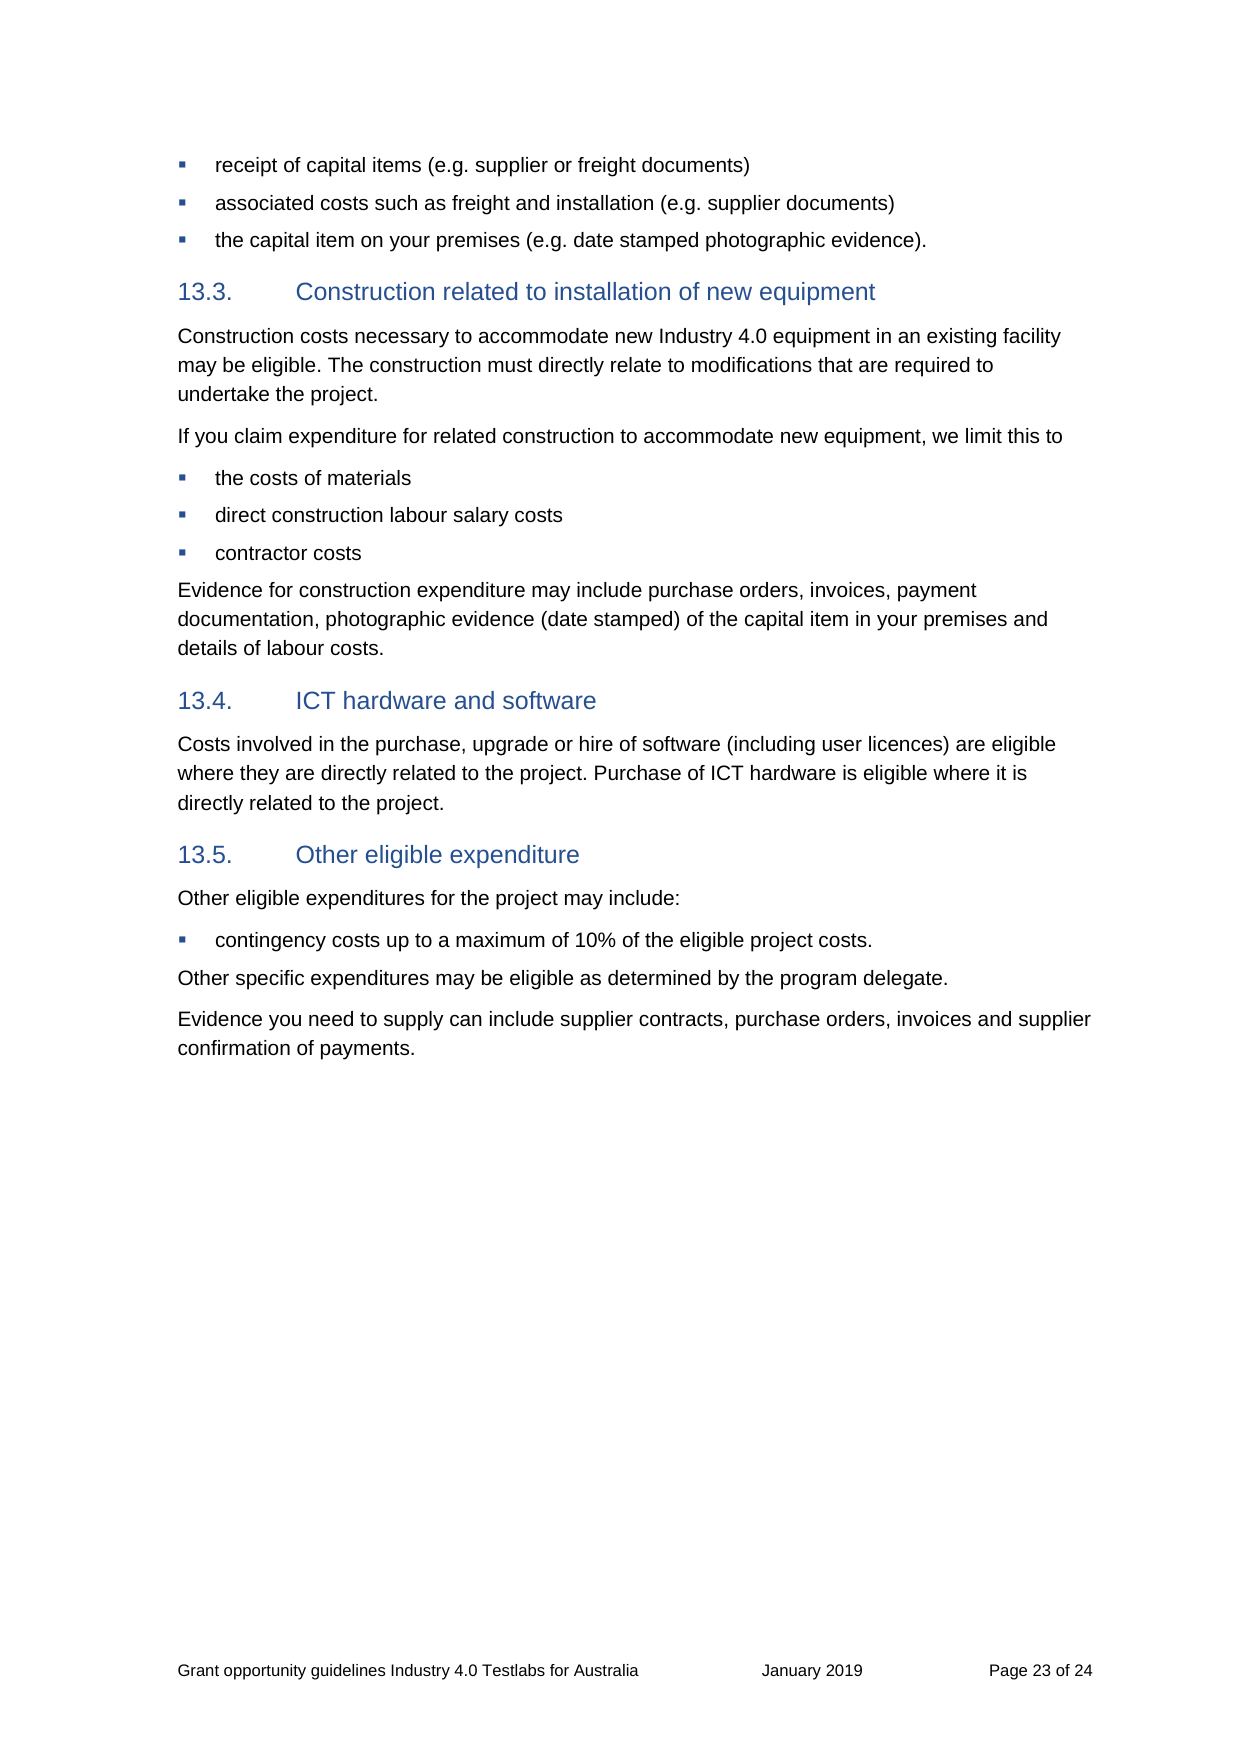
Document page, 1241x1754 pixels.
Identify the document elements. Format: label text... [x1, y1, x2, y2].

list receipt of capital items (e.g. supplier or freight documents) [177, 148, 1092, 177]
text Evidence you need to supply can include supplier contracts, purchase orders, invoices and supplier confirmation of payments. [177, 1002, 1092, 1060]
text Evidence for construction expenditure may include purchase orders, invoices, payment documentation, photographic evidence (date stamped) of the capital item in your premises and details of labour costs. [177, 573, 1092, 660]
subtitle Construction related to installation of new equipment [177, 277, 1092, 306]
list associated costs such as freight and installation (e.g. supplier documents) [177, 185, 1092, 214]
list the capital item on your premises (e.g. date stamped photographic evidence). [177, 223, 1092, 252]
subtitle ICT hardware and software [177, 685, 1092, 714]
subtitle Other eligible expenditure [177, 839, 1092, 868]
list direct construction labour salary costs [177, 498, 1092, 527]
text Construction costs necessary to accommodate new Industry 4.0 equipment in an existing facility may be eligible. The construction must directly relate to modifications that are required to undertake the project. [177, 318, 1092, 406]
text Other eligible expenditures for the project may include: [177, 881, 1092, 910]
list the costs of materials [177, 460, 1092, 489]
text If you claim expenditure for related construction to accommodate new equipment, we limit this to [177, 418, 1092, 448]
list contractor costs [177, 535, 1092, 564]
list contingency costs up to a maximum of 10% of the eligible project costs. [177, 923, 1092, 952]
text Other specific expenditures may be eligible as determined by the program delegate. [177, 960, 1092, 989]
text Costs involved in the purchase, upgrade or hire of software (including user licences) are eligible where they are directly related to the project. Purchase of ICT hardware is eligible where it is directly related to the project. [177, 727, 1092, 814]
